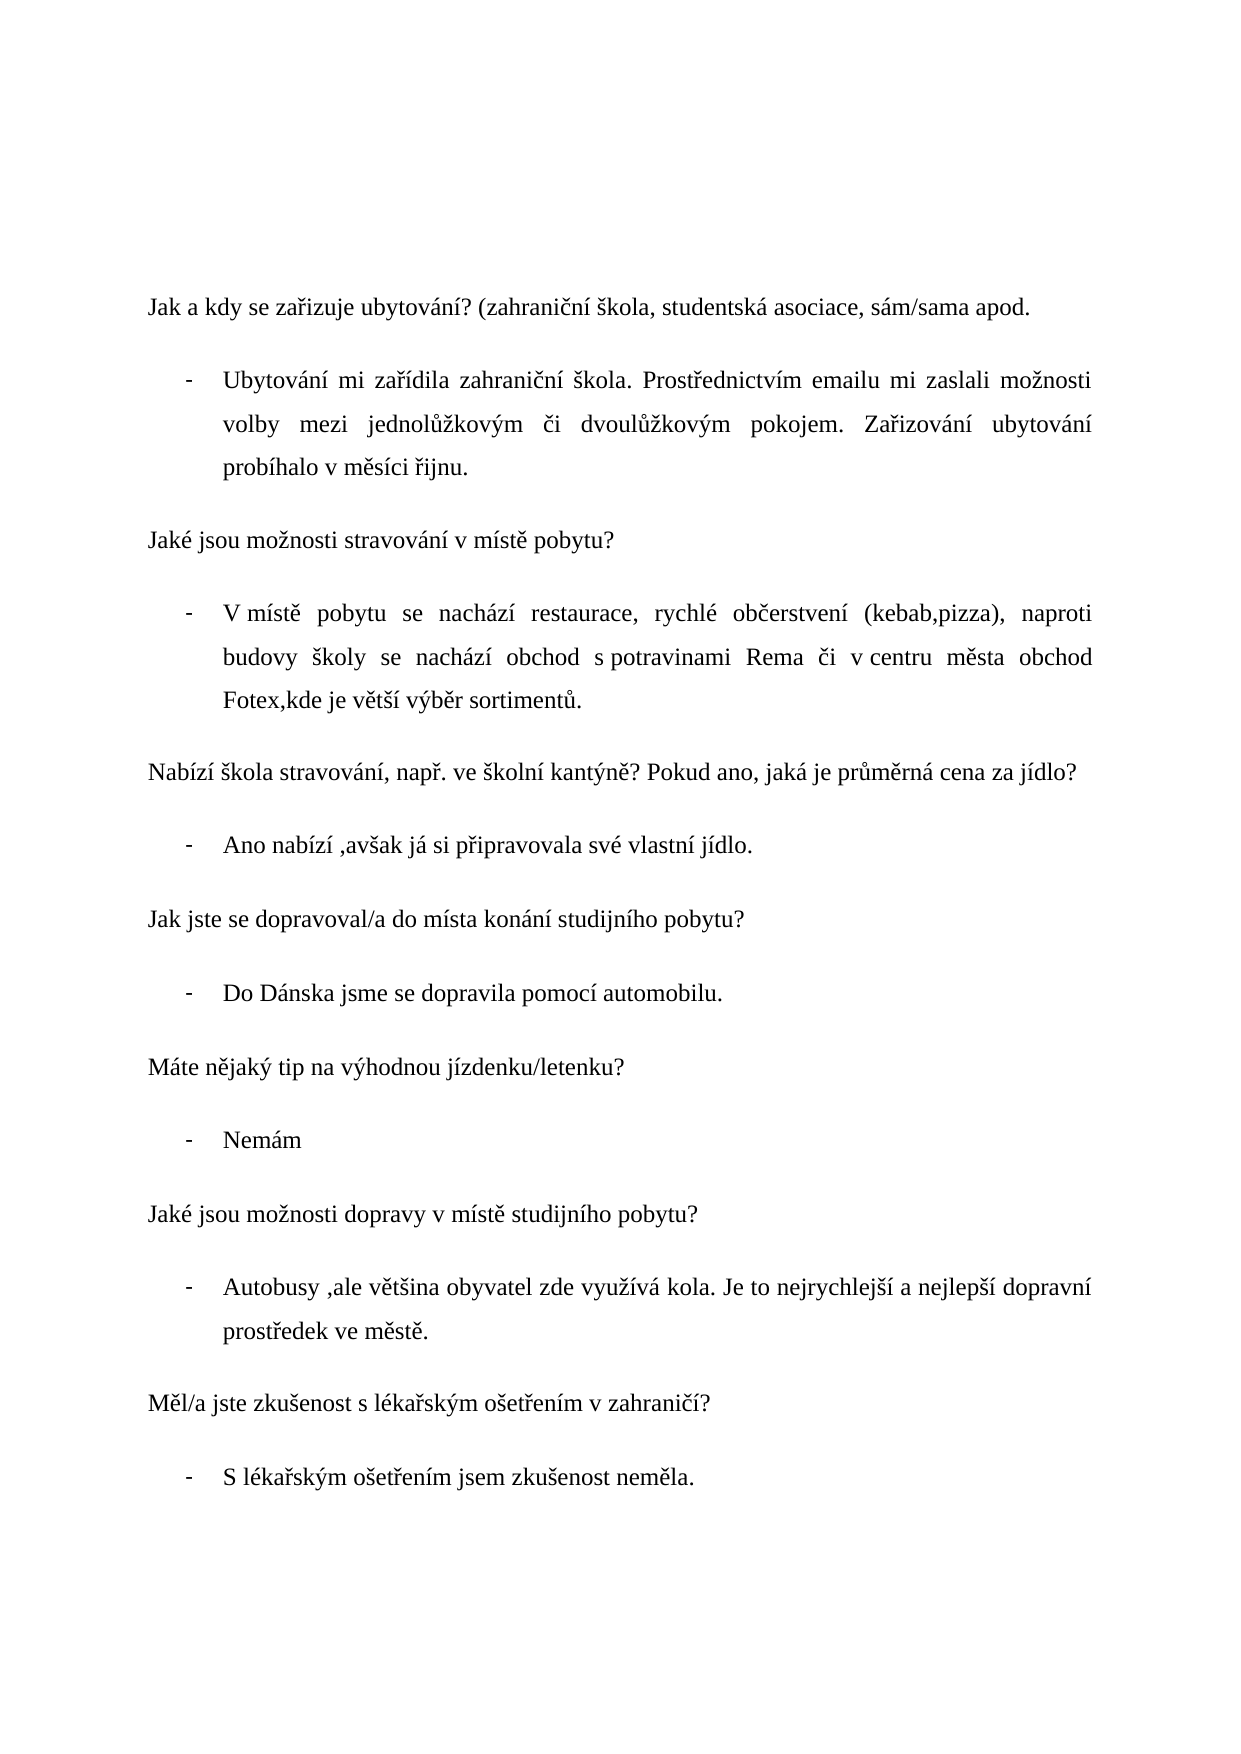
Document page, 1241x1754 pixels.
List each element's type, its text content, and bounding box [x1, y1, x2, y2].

text Jaké jsou možnosti dopravy v místě studijního pobytu? [148, 1199, 1093, 1228]
list S lékařským ošetřením jsem zkušenost neměla. [185, 1461, 1093, 1491]
text Jaké jsou možnosti stravování v místě pobytu? [148, 525, 1093, 553]
list V místě pobytu se nachází restaurace, rychlé občerstvení (kebab,pizza), naproti budovy školy se nachází obchod s potravinami Rema či v centru města obchod Fotex,kde je větší výběr sortimentů. [185, 597, 1093, 714]
list Ubytování mi zařídila zahraniční škola. Prostřednictvím emailu mi zaslali možnosti volby mezi jednolůžkovým či dvoulůžkovým pokojem. Zařizování ubytování probíhalo v měsíci řijnu. [185, 364, 1093, 481]
list Do Dánska jsme se dopravila pomocí automobilu. [185, 977, 1093, 1007]
text Jak jste se dopravoval/a do místa konání studijního pobytu? [148, 904, 1093, 933]
list Ano nabízí ,avšak já si připravovala své vlastní jídlo. [185, 830, 1093, 860]
list Nemám [185, 1124, 1093, 1154]
text Jak a kdy se zařizuje ubytování? (zahraniční škola, studentská asociace, sám/sama apod. [148, 292, 1093, 321]
list Autobusy ,ale většina obyvatel zde využívá kola. Je to nejrychlejší a nejlepší dopravní prostředek ve městě. [185, 1271, 1093, 1345]
text Nabízí škola stravování, např. ve školní kantýně? Pokud ano, jaká je průměrná cena za jídlo? [148, 757, 1093, 786]
text Máte nějaký tip na výhodnou jízdenku/letenku? [148, 1052, 1093, 1081]
text Měl/a jste zkušenost s lékařským ošetřením v zahraničí? [148, 1388, 1093, 1417]
